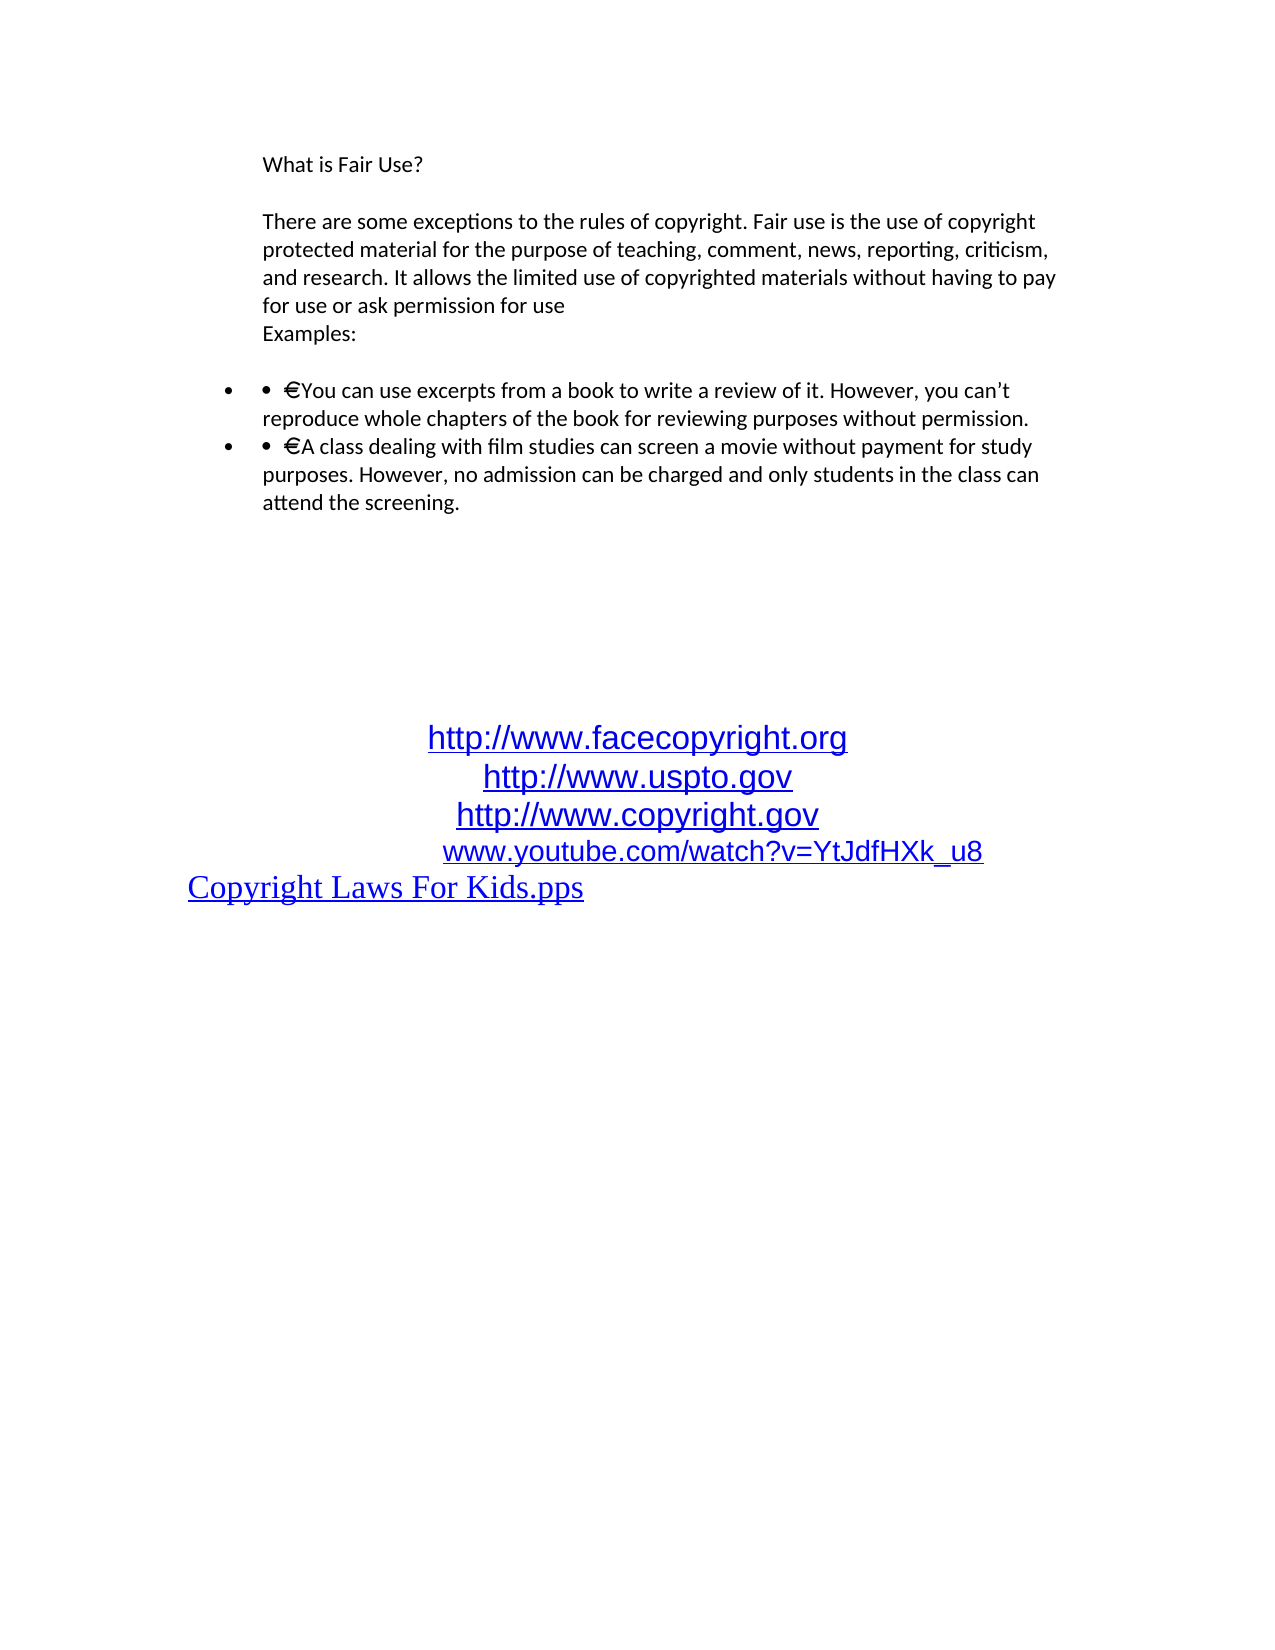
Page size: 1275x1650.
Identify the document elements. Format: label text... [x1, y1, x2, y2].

text http://www.facecopyright.org [187, 747, 1087, 786]
text There are some exceptions to the rules of copyright. Fair use is the use of copyright protected material for the purpose of teaching, comment, news, reporting, criticism, and research. It allows the limited use of copyrighted materials without having to pay for use or ask permission for use Examples: [262, 207, 1087, 347]
text What is Fair Use? [262, 150, 1087, 178]
text www.youtube.com/watch?v=YtJdfHXk_u8 [187, 863, 1087, 896]
text Copyright Laws For Kids.pps [187, 896, 1087, 934]
list  A class dealing with film studies can screen a movie without payment for study purposes. However, no admission can be charged and only students in the class can attend the screening. [225, 462, 1087, 546]
text http://www.copyright.gov [187, 824, 1087, 863]
list  You can use excerpts from a book to write a review of it. However, you can’t reproduce whole chapters of the book for reviewing purposes without permission. [225, 376, 1087, 432]
text http://www.uspto.gov [187, 786, 1087, 824]
